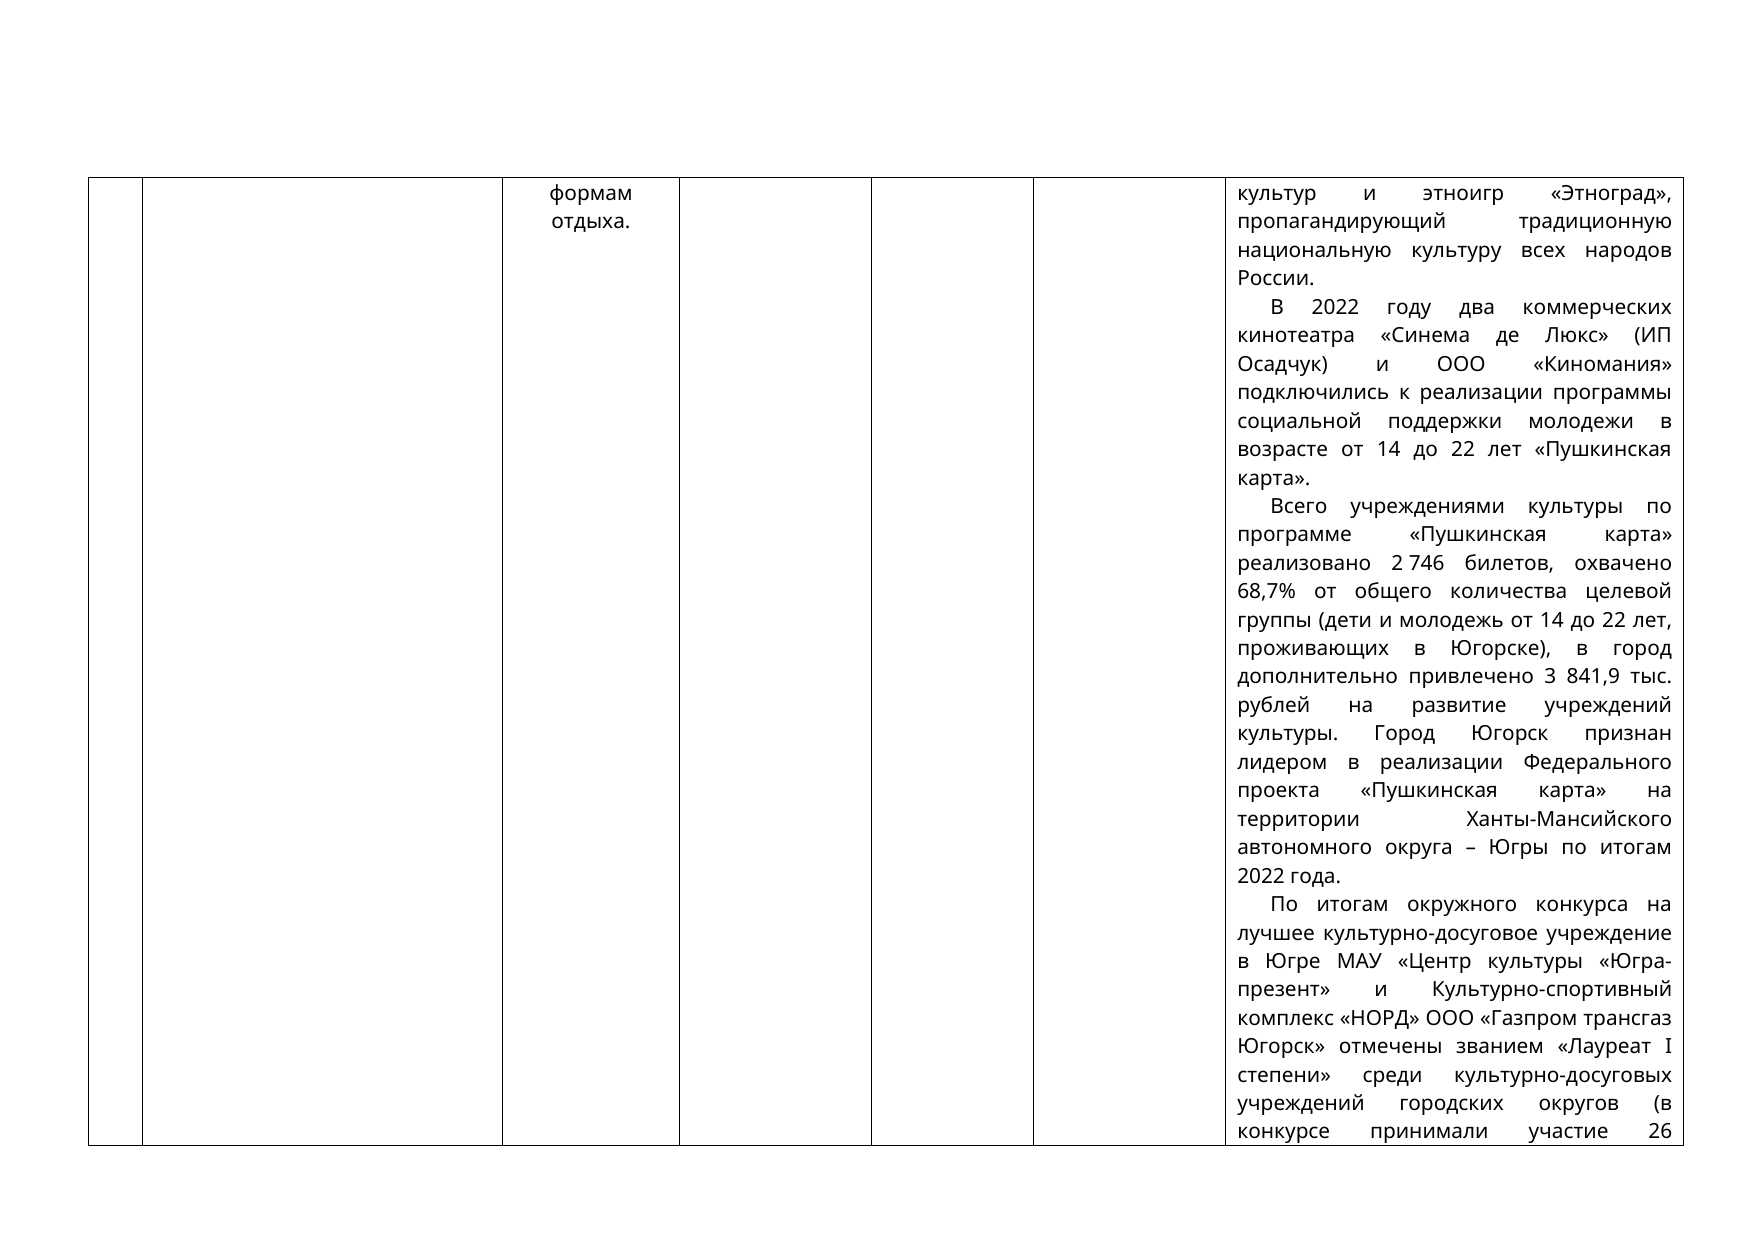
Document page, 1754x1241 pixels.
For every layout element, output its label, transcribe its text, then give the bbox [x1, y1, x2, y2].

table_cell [143, 178, 502, 1145]
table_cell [872, 178, 1033, 1145]
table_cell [1034, 178, 1225, 1145]
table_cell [503, 178, 679, 1145]
table_cell 1 [89, 178, 142, 1145]
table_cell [1226, 178, 1683, 1145]
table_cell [680, 178, 871, 1145]
